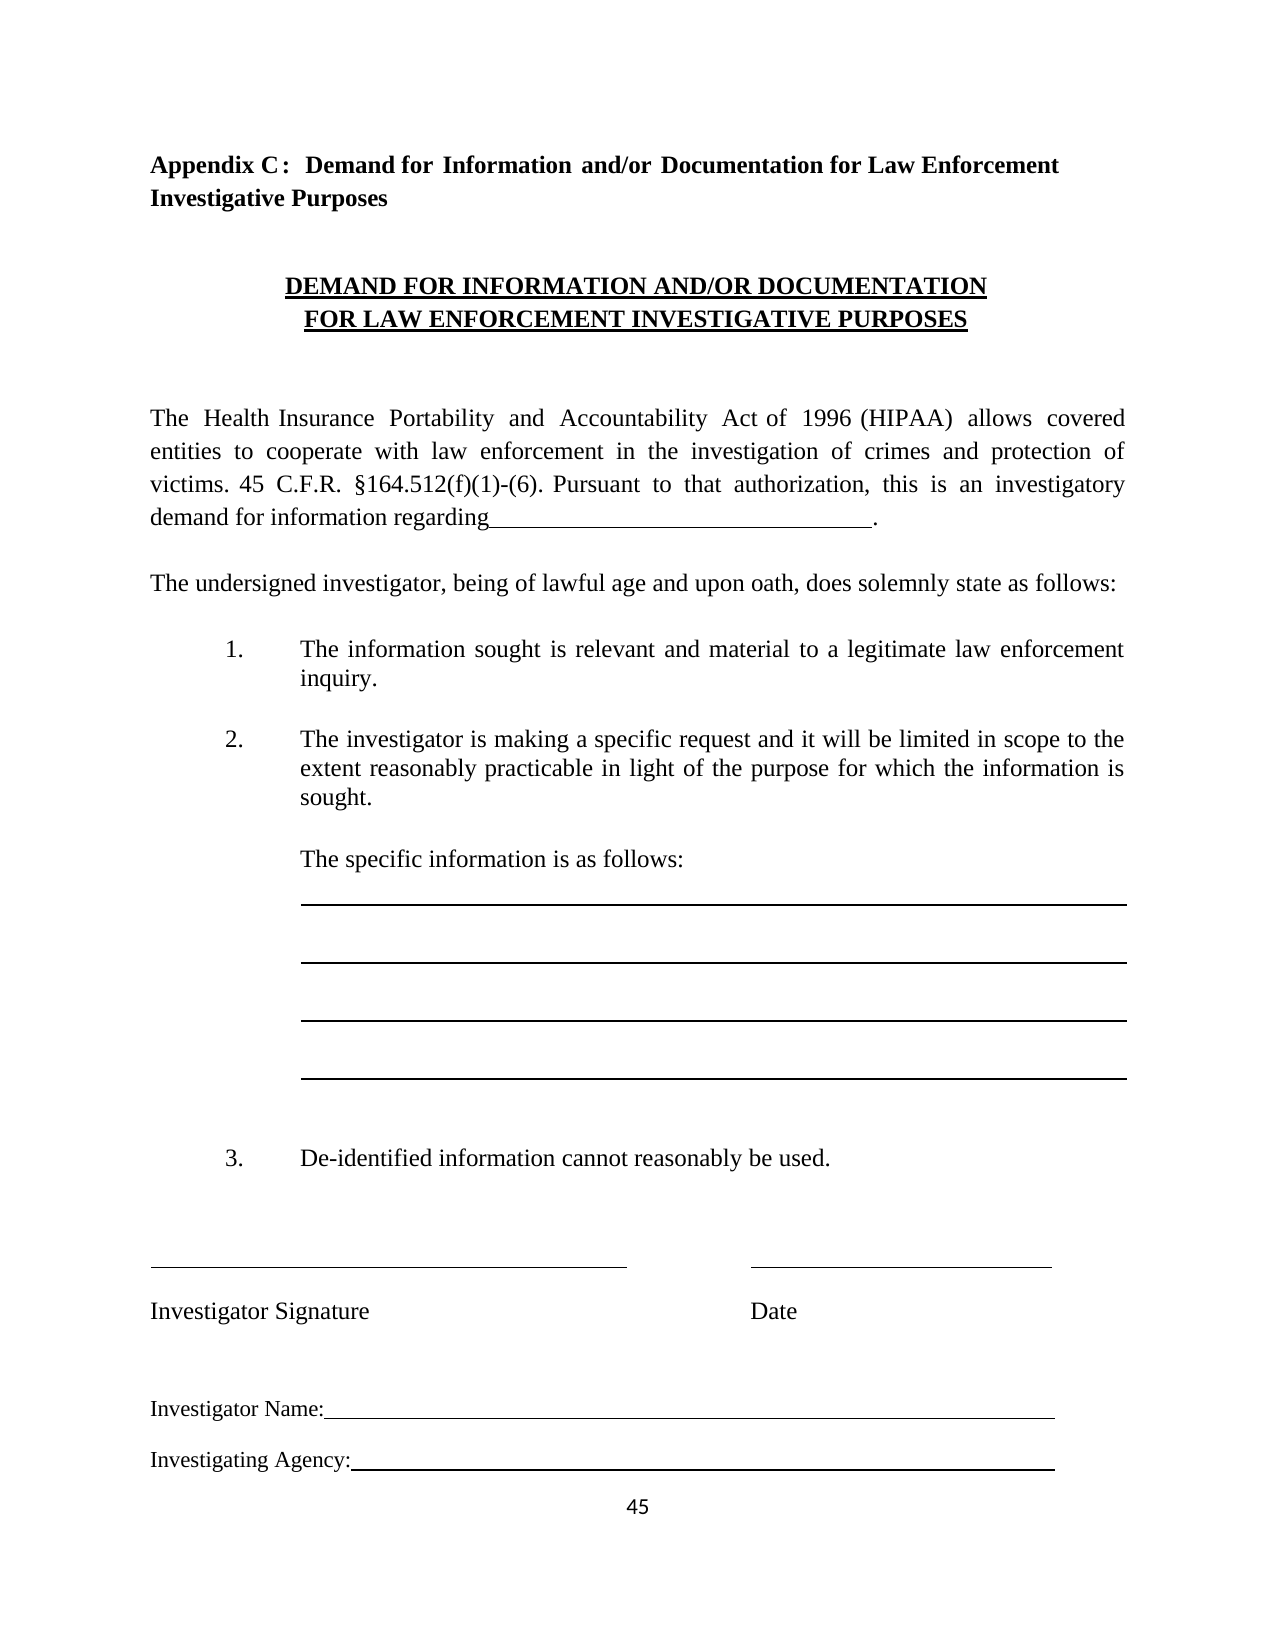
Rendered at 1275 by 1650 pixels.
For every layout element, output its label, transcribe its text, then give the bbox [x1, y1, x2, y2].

text Investigator Name: [150, 1395, 1137, 1422]
text DEMAND FOR INFORMATION AND/OR DOCUMENTATION FOR LAW ENFORCEMENT INVESTIGATIVE PURPOSES [285, 271, 990, 333]
text Investigating Agency: [150, 1446, 1137, 1473]
list The information sought is relevant and material to a legitimate law enforcement inquiry. [225, 634, 1125, 692]
text Appendix C: Demand for Information and/or Documentation for Law Enforcement Investigative Purposes [150, 150, 1125, 211]
text The Health Insurance Portability and Accountability Act of 1996 (HIPAA) allows covered entities to cooperate with law enforcement in the investigation of crimes and protection of victims. 45 C.F.R. §164.512(f)(1)-(6). Pursuant to that authorization, this is an investigatory demand for information regarding . [150, 403, 1125, 531]
list De-identified information cannot reasonably be used. [225, 1143, 1137, 1171]
list The investigator is making a specific request and it will be limited in scope to the extent reasonably practicable in light of the purpose for which the information is sought. [225, 724, 1125, 811]
text The specific information is as follows: [300, 844, 1137, 873]
subtitle Investigator Signature Date [150, 1296, 1137, 1324]
text The undersigned investigator, being of lawful age and upon oath, does solemnly state as follows: [150, 568, 1137, 597]
